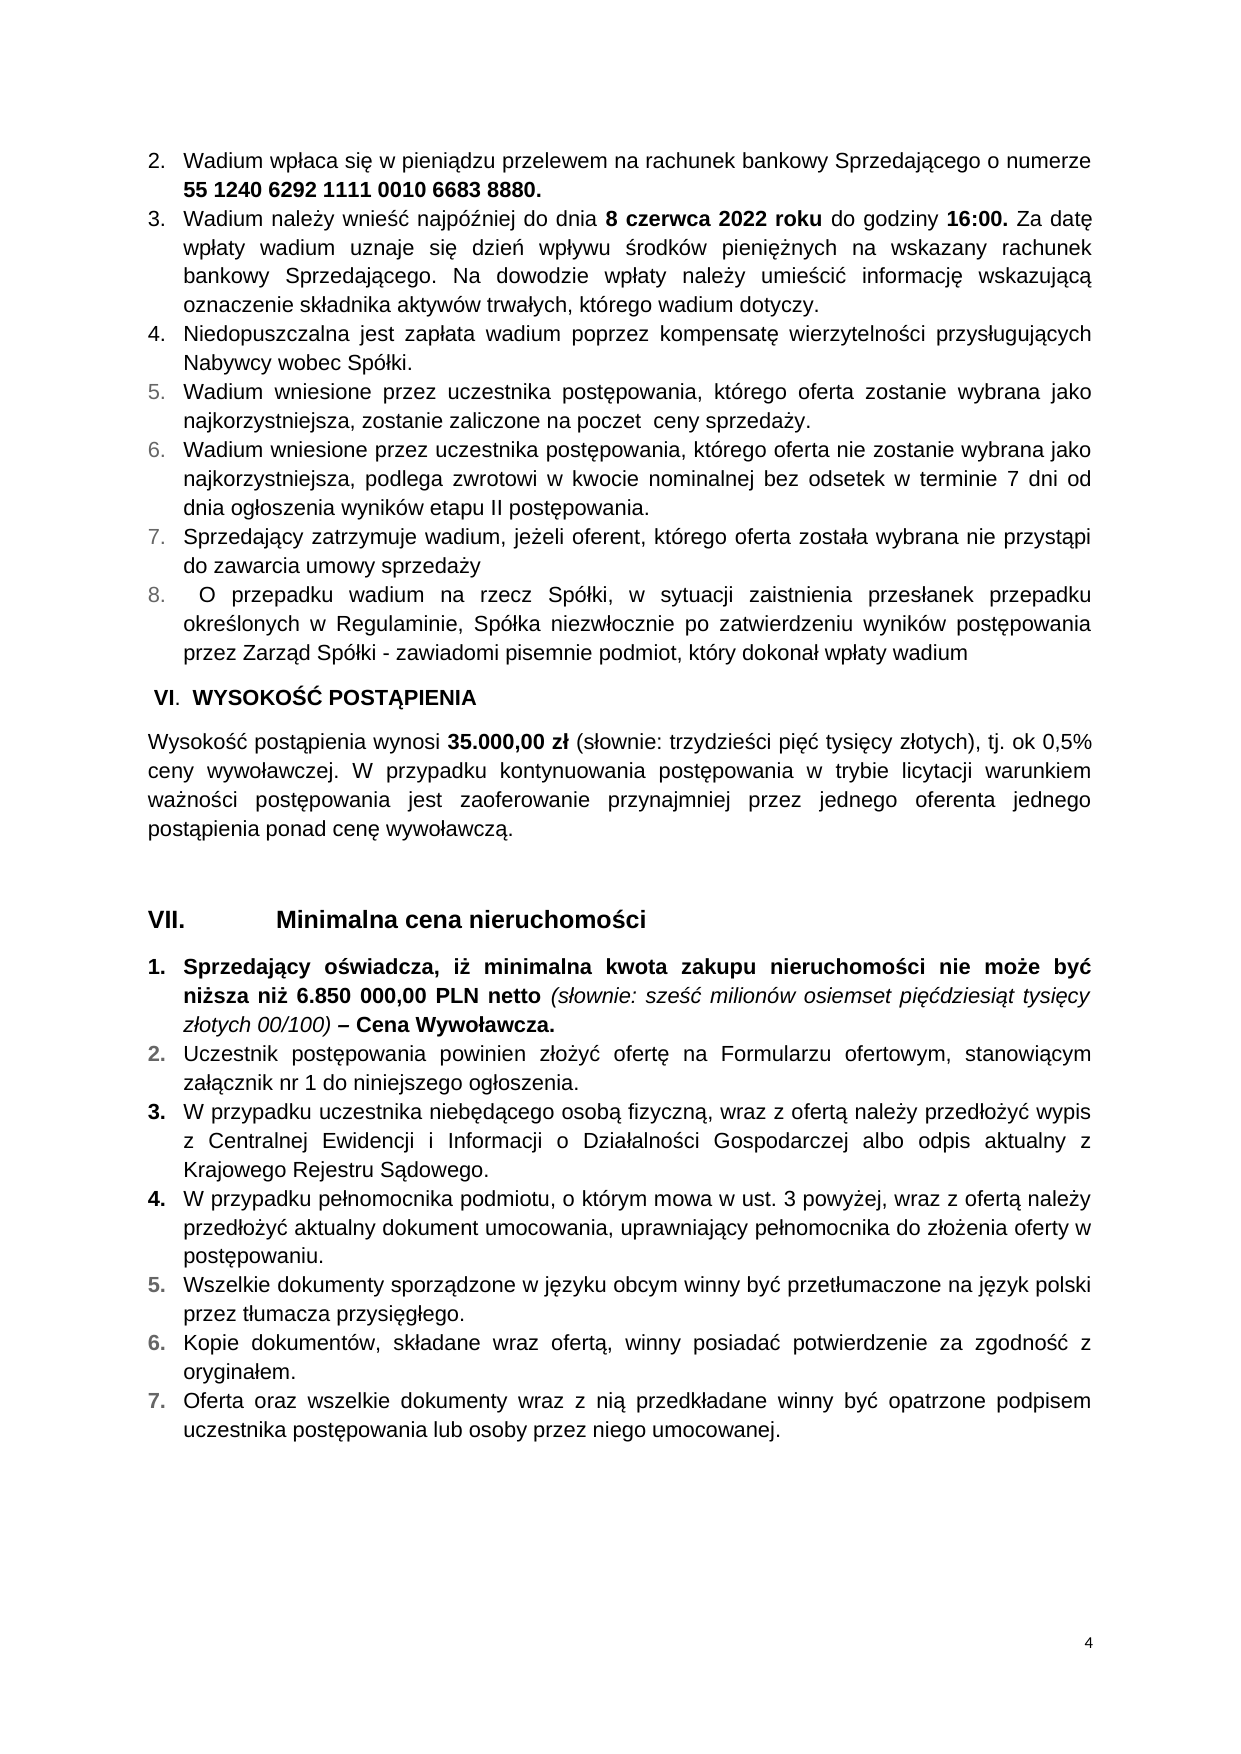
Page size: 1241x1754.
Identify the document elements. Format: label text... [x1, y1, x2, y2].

list W przypadku uczestnika niebędącego osobą fizyczną, wraz z ofertą należy przedłożyć wypis z Centralnej Ewidencji i Informacji o Działalności Gospodarczej albo odpis aktualny z Krajowego Rejestru Sądowego. [148, 1098, 1093, 1182]
list O przepadku wadium na rzecz Spółki, w sytuacji zaistnienia przesłanek przepadku określonych w Regulaminie, Spółka niezwłocznie po zatwierdzeniu wyników postępowania przez Zarząd Spółki - zawiadomi pisemnie podmiot, który dokonał wpłaty wadium [148, 582, 1093, 665]
list Wadium wniesione przez uczestnika postępowania, którego oferta nie zostanie wybrana jako najkorzystniejsza, podlega zwrotowi w kwocie nominalnej bez odsetek w terminie 7 dni od dnia ogłoszenia wyników etapu II postępowania. [148, 437, 1093, 520]
list Wadium wpłaca się w pieniądzu przelewem na rachunek bankowy Sprzedającego o numerze 55 1240 6292 1111 0010 6683 8880. [148, 148, 1093, 202]
list Kopie dokumentów, składane wraz ofertą, winny posiadać potwierdzenie za zgodność z oryginałem. [148, 1330, 1093, 1384]
list Uczestnik postępowania powinien złożyć ofertę na Formularzu ofertowym, stanowiącym załącznik nr 1 do niniejszego ogłoszenia. [148, 1041, 1093, 1095]
list Niedopuszczalna jest zapłata wadium poprzez kompensatę wierzytelności przysługujących Nabywcy wobec Spółki. [148, 321, 1093, 376]
text Wysokość postąpienia wynosi 35.000,00 zł (słownie: trzydzieści pięć tysięcy złotych), tj. ok 0,5% ceny wywoławczej. W przypadku kontynuowania postępowania w trybie licytacji warunkiem ważności postępowania jest zaoferowanie przynajmniej przez jednego oferenta jednego postąpienia ponad cenę wywoławczą. [148, 729, 1093, 841]
list Wadium należy wnieść najpóźniej do dnia 8 czerwca 2022 roku do godziny 16:00. Za datę wpłaty wadium uznaje się dzień wpływu środków pieniężnych na wskazany rachunek bankowy Sprzedającego. Na dowodzie wpłaty należy umieścić informację wskazującą oznaczenie składnika aktywów trwałych, którego wadium dotyczy. [148, 206, 1093, 318]
text VI. WYSOKOŚĆ POSTĄPIENIA [148, 684, 1093, 710]
list Oferta oraz wszelkie dokumenty wraz z nią przedkładane winny być opatrzone podpisem uczestnika postępowania lub osoby przez niego umocowanej. [148, 1388, 1093, 1442]
list Wszelkie dokumenty sporządzone w języku obcym winny być przetłumaczone na język polski przez tłumacza przysięgłego. [148, 1272, 1093, 1326]
list Wadium wniesione przez uczestnika postępowania, którego oferta zostanie wybrana jako najkorzystniejsza, zostanie zaliczone na poczet ceny sprzedaży. [148, 379, 1093, 433]
list Sprzedający oświadcza, iż minimalna kwota zakupu nieruchomości nie może być niższa niż 6.850 000,00 PLN netto (słownie: sześć milionów osiemset pięćdziesiąt tysięcy złotych 00/100) – Cena Wywoławcza. [148, 954, 1093, 1037]
list W przypadku pełnomocnika podmiotu, o którym mowa w ust. 3 powyżej, wraz z ofertą należy przedłożyć aktualny dokument umocowania, uprawniający pełnomocnika do złożenia oferty w postępowaniu. [148, 1185, 1093, 1268]
text VII. Minimalna cena nieruchomości [148, 905, 1093, 934]
list Sprzedający zatrzymuje wadium, jeżeli oferent, którego oferta została wybrana nie przystąpi do zawarcia umowy sprzedaży [148, 524, 1093, 578]
